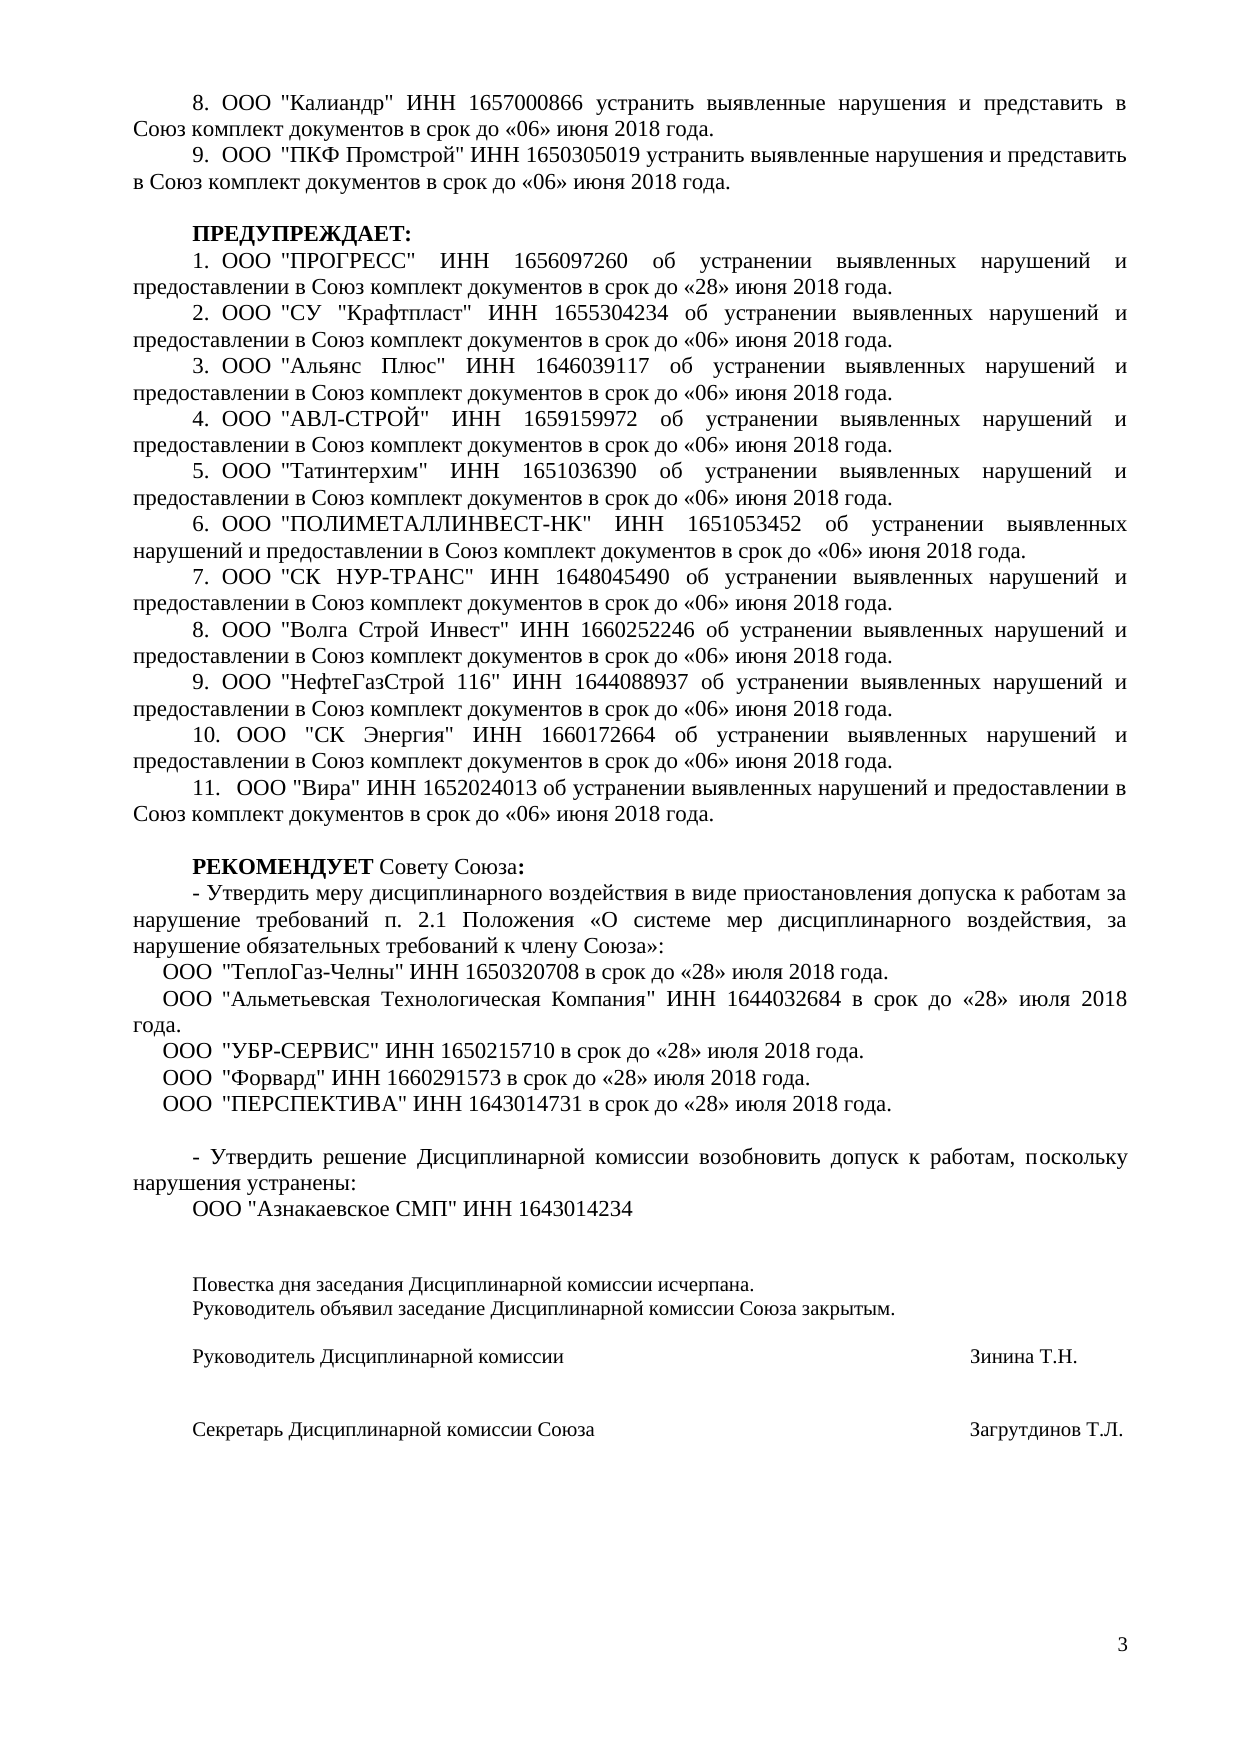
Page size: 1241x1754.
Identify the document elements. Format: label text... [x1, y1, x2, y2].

list ООО "УБР-СЕРВИС" ИНН 1650215710 в срок до «28» июля 2018 года. [133, 1037, 1128, 1064]
list ООО "Альянс Плюс" ИНН 1646039117 об устранении выявленных нарушений и предоставлении в Союз комплект документов в срок до «06» июня 2018 года. [133, 352, 1128, 405]
list ООО "НефтеГазСтрой 116" ИНН 1644088937 об устранении выявленных нарушений и предоставлении в Союз комплект документов в срок до «06» июня 2018 года. [133, 668, 1128, 721]
list ООО "СУ "Крафтпласт" ИНН 1655304234 об устранении выявленных нарушений и предоставлении в Союз комплект документов в срок до «06» июня 2018 года. [133, 299, 1128, 352]
list ООО "ТеплоГаз-Челны" ИНН 1650320708 в срок до «28» июля 2018 года. [133, 958, 1128, 985]
list ООО "СК Энергия" ИНН 1660172664 об устранении выявленных нарушений и предоставлении в Союз комплект документов в срок до «06» июня 2018 года. [133, 721, 1128, 774]
list - Утвердить меру дисциплинарного воздействия в виде приостановления допуска к работам за нарушение требований п. 2.1 Положения «О системе мер дисциплинарного воздействия, за нарушение обязательных требований к члену Союза»: [133, 879, 1128, 958]
list ООО "СК НУР-ТРАНС" ИНН 1648045490 об устранении выявленных нарушений и предоставлении в Союз комплект документов в срок до «06» июня 2018 года. [133, 563, 1128, 616]
text ПРЕДУПРЕЖДАЕТ: [133, 220, 1128, 247]
text Руководитель Дисциплинарной комиссии Зинина Т.Н. [133, 1344, 1128, 1368]
list - Утвердить решение Дисциплинарной комиссии возобновить допуск к работам, поскольку нарушения устранены: [133, 1143, 1128, 1196]
list ООО "Альметьевская Технологическая Компания" ИНН 1644032684 в срок до «28» июля 2018 года. [133, 985, 1128, 1037]
list ООО "ПЕРСПЕКТИВА" ИНН 1643014731 в срок до «28» июля 2018 года. [133, 1090, 1128, 1116]
list ООО "АВЛ-СТРОЙ" ИНН 1659159972 об устранении выявленных нарушений и предоставлении в Союз комплект документов в срок до «06» июня 2018 года. [133, 405, 1128, 458]
list ООО "Азнакаевское СМП" ИНН 1643014234 [133, 1196, 1128, 1222]
list ООО "Татинтерхим" ИНН 1651036390 об устранении выявленных нарушений и предоставлении в Союз комплект документов в срок до «06» июня 2018 года. [133, 458, 1128, 510]
list ООО "Вира" ИНН 1652024013 об устранении выявленных нарушений и предоставлении в Союз комплект документов в срок до «06» июня 2018 года. [133, 774, 1128, 827]
list ООО "Калиандр" ИНН 1657000866 устранить выявленные нарушения и представить в Союз комплект документов в срок до «06» июня 2018 года. [133, 89, 1128, 141]
list ООО "ПОЛИМЕТАЛЛИНВЕСТ-НК" ИНН 1651053452 об устранении выявленных нарушений и предоставлении в Союз комплект документов в срок до «06» июня 2018 года. [133, 510, 1128, 563]
list РЕКОМЕНДУЕТ Совету Союза: [133, 853, 1128, 879]
list ООО "ПКФ Промстрой" ИНН 1650305019 устранить выявленные нарушения и представить в Союз комплект документов в срок до «06» июня 2018 года. [133, 141, 1128, 194]
text Повестка дня заседания Дисциплинарной комиссии исчерпана. [133, 1272, 1128, 1296]
text Руководитель объявил заседание Дисциплинарной комиссии Союза закрытым. [133, 1296, 1128, 1320]
text Секретарь Дисциплинарной комиссии Союза Загрутдинов Т.Л. [133, 1417, 1128, 1441]
list ООО "Форвард" ИНН 1660291573 в срок до «28» июля 2018 года. [133, 1064, 1128, 1090]
list ООО "ПРОГРЕСС" ИНН 1656097260 об устранении выявленных нарушений и предоставлении в Союз комплект документов в срок до «28» июня 2018 года. [133, 247, 1128, 299]
list ООО "Волга Строй Инвест" ИНН 1660252246 об устранении выявленных нарушений и предоставлении в Союз комплект документов в срок до «06» июня 2018 года. [133, 616, 1128, 668]
